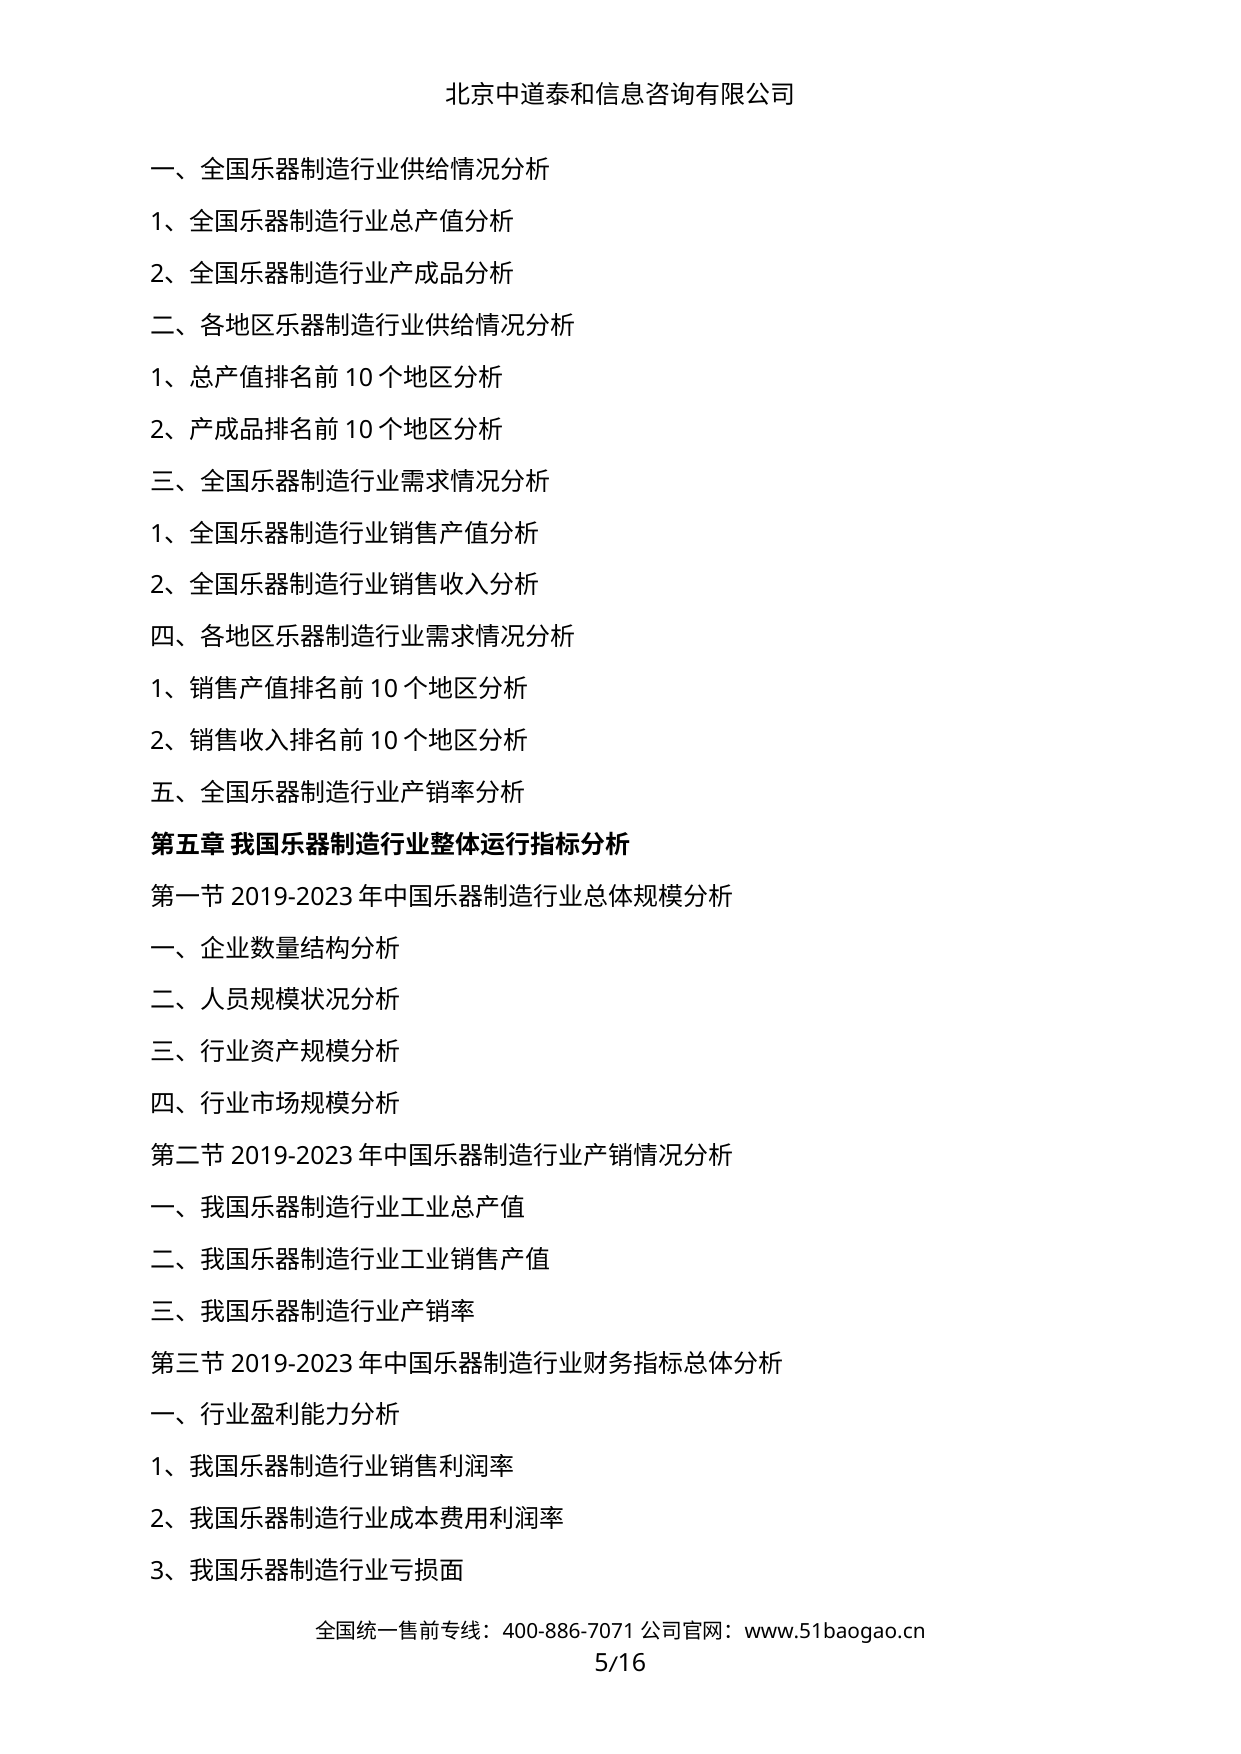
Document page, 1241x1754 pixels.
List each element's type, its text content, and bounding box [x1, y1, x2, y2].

text 1、总产值排名前10个地区分析 [150, 357, 1090, 394]
text 1、我国乐器制造行业销售利润率 [150, 1447, 1090, 1483]
text 2、产成品排名前10个地区分析 [150, 409, 1090, 446]
text 三、行业资产规模分析 [150, 1032, 1090, 1068]
text 2、销售收入排名前10个地区分析 [150, 721, 1090, 757]
text 1、全国乐器制造行业总产值分析 [150, 202, 1090, 238]
text 1、销售产值排名前10个地区分析 [150, 669, 1090, 705]
text 2、我国乐器制造行业成本费用利润率 [150, 1499, 1090, 1535]
text 2、全国乐器制造行业销售收入分析 [150, 565, 1090, 601]
text 四、行业市场规模分析 [150, 1084, 1090, 1120]
text 1、全国乐器制造行业销售产值分析 [150, 513, 1090, 549]
text 2、全国乐器制造行业产成品分析 [150, 254, 1090, 290]
text 第一节 2019-2023年中国乐器制造行业总体规模分析 [150, 876, 1090, 912]
text 四、各地区乐器制造行业需求情况分析 [150, 617, 1090, 653]
text 二、我国乐器制造行业工业销售产值 [150, 1239, 1090, 1276]
text 五、全国乐器制造行业产销率分析 [150, 772, 1090, 809]
text 第三节 2019-2023年中国乐器制造行业财务指标总体分析 [150, 1343, 1090, 1379]
text 一、我国乐器制造行业工业总产值 [150, 1187, 1090, 1224]
text 3、我国乐器制造行业亏损面 [150, 1551, 1090, 1587]
text 三、我国乐器制造行业产销率 [150, 1291, 1090, 1327]
text 一、全国乐器制造行业供给情况分析 [150, 150, 1090, 186]
text 一、企业数量结构分析 [150, 928, 1090, 964]
text 一、行业盈利能力分析 [150, 1395, 1090, 1431]
text 三、全国乐器制造行业需求情况分析 [150, 461, 1090, 497]
text 第五章 我国乐器制造行业整体运行指标分析 [150, 824, 1090, 861]
text 二、人员规模状况分析 [150, 980, 1090, 1016]
text 二、各地区乐器制造行业供给情况分析 [150, 306, 1090, 342]
text 第二节 2019-2023年中国乐器制造行业产销情况分析 [150, 1136, 1090, 1172]
